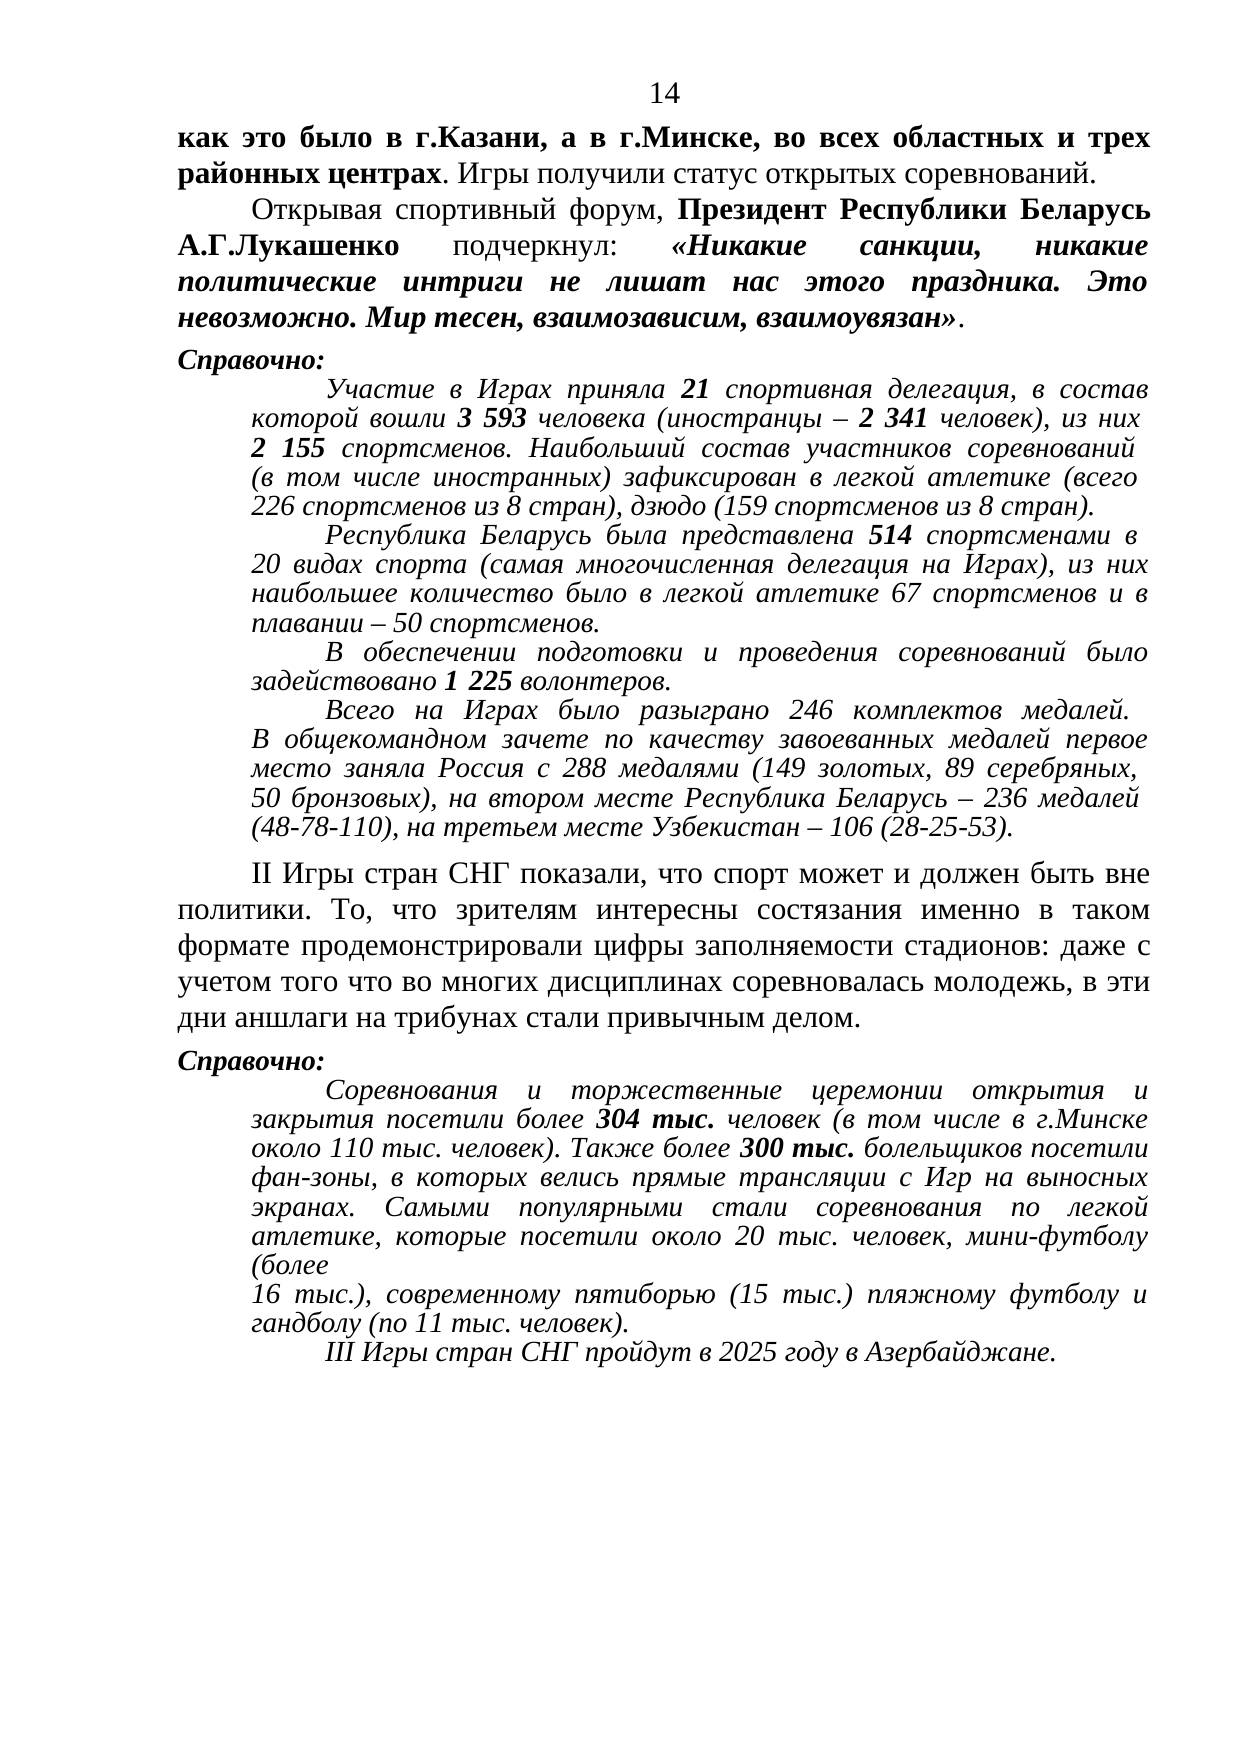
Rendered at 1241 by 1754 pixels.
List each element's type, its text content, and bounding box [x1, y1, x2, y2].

text Республика Беларусь была представлена 514 спортсменами в 20 видах спорта (самая многочисленная делегация на Играх), из них наибольшее количество было в легкой атлетике 67 спортсменов и в плавании – 50 спортсменов. [251, 521, 1152, 638]
text Открывая спортивный форум, Президент Республики Беларусь А.Г.Лукашенко подчеркнул: «Никакие санкции, никакие политические интриги не лишат нас этого праздника. Это невозможно. Мир тесен, взаимозависим, взаимоувязан». [177, 190, 1152, 334]
text Справочно: [177, 1047, 1152, 1076]
text Соревнования и торжественные церемонии открытия и закрытия посетили более 304 тыс. человек (в том числе в г.Минске около 110 тыс. человек). Также более 300 тыс. болельщиков посетили фан-зоны, в которых велись прямые трансляции с Игр на выносных экранах. Самыми популярными стали соревнования по легкой атлетике, которые посетили около 20 тыс. человек, мини-футболу (более 16 тыс.), современному пятиборью (15 тыс.) пляжному футболу и гандболу (по 11 тыс. человек). [251, 1076, 1152, 1338]
text II Игры стран СНГ показали, что спорт может и должен быть вне политики. То, что зрителям интересны состязания именно в таком формате продемонстрировали цифры заполняемости стадионов: даже с учетом того что во многих дисциплинах соревновалась молодежь, в эти дни аншлаги на трибунах стали привычным делом. [177, 854, 1152, 1034]
text Участие в Играх приняла 21 спортивная делегация, в состав которой вошли 3 593 человека (иностранцы – 2 341 человек), из них 2 155 спортсменов. Наибольший состав участников соревнований (в том числе иностранных) зафиксирован в легкой атлетике (всего 226 спортсменов из 8 стран), дзюдо (159 спортсменов из 8 стран). [251, 375, 1152, 521]
text Всего на Играх было разыграно 246 комплектов медалей. В общекомандном зачете по качеству завоеванных медалей первое место заняла Россия с 288 медалями (149 золотых, 89 серебряных, 50 бронзовых), на втором месте Республика Беларусь – 236 медалей (48-78-110), на третьем месте Узбекистан – 106 (28-25-53). [251, 696, 1152, 842]
text В обеспечении подготовки и проведения соревнований было задействовано 1 225 волонтеров. [251, 638, 1152, 696]
text III Игры стран СНГ пройдут в 2025 году в Азербайджане. [251, 1338, 1152, 1368]
text Справочно: [177, 346, 1152, 375]
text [177, 118, 1152, 190]
